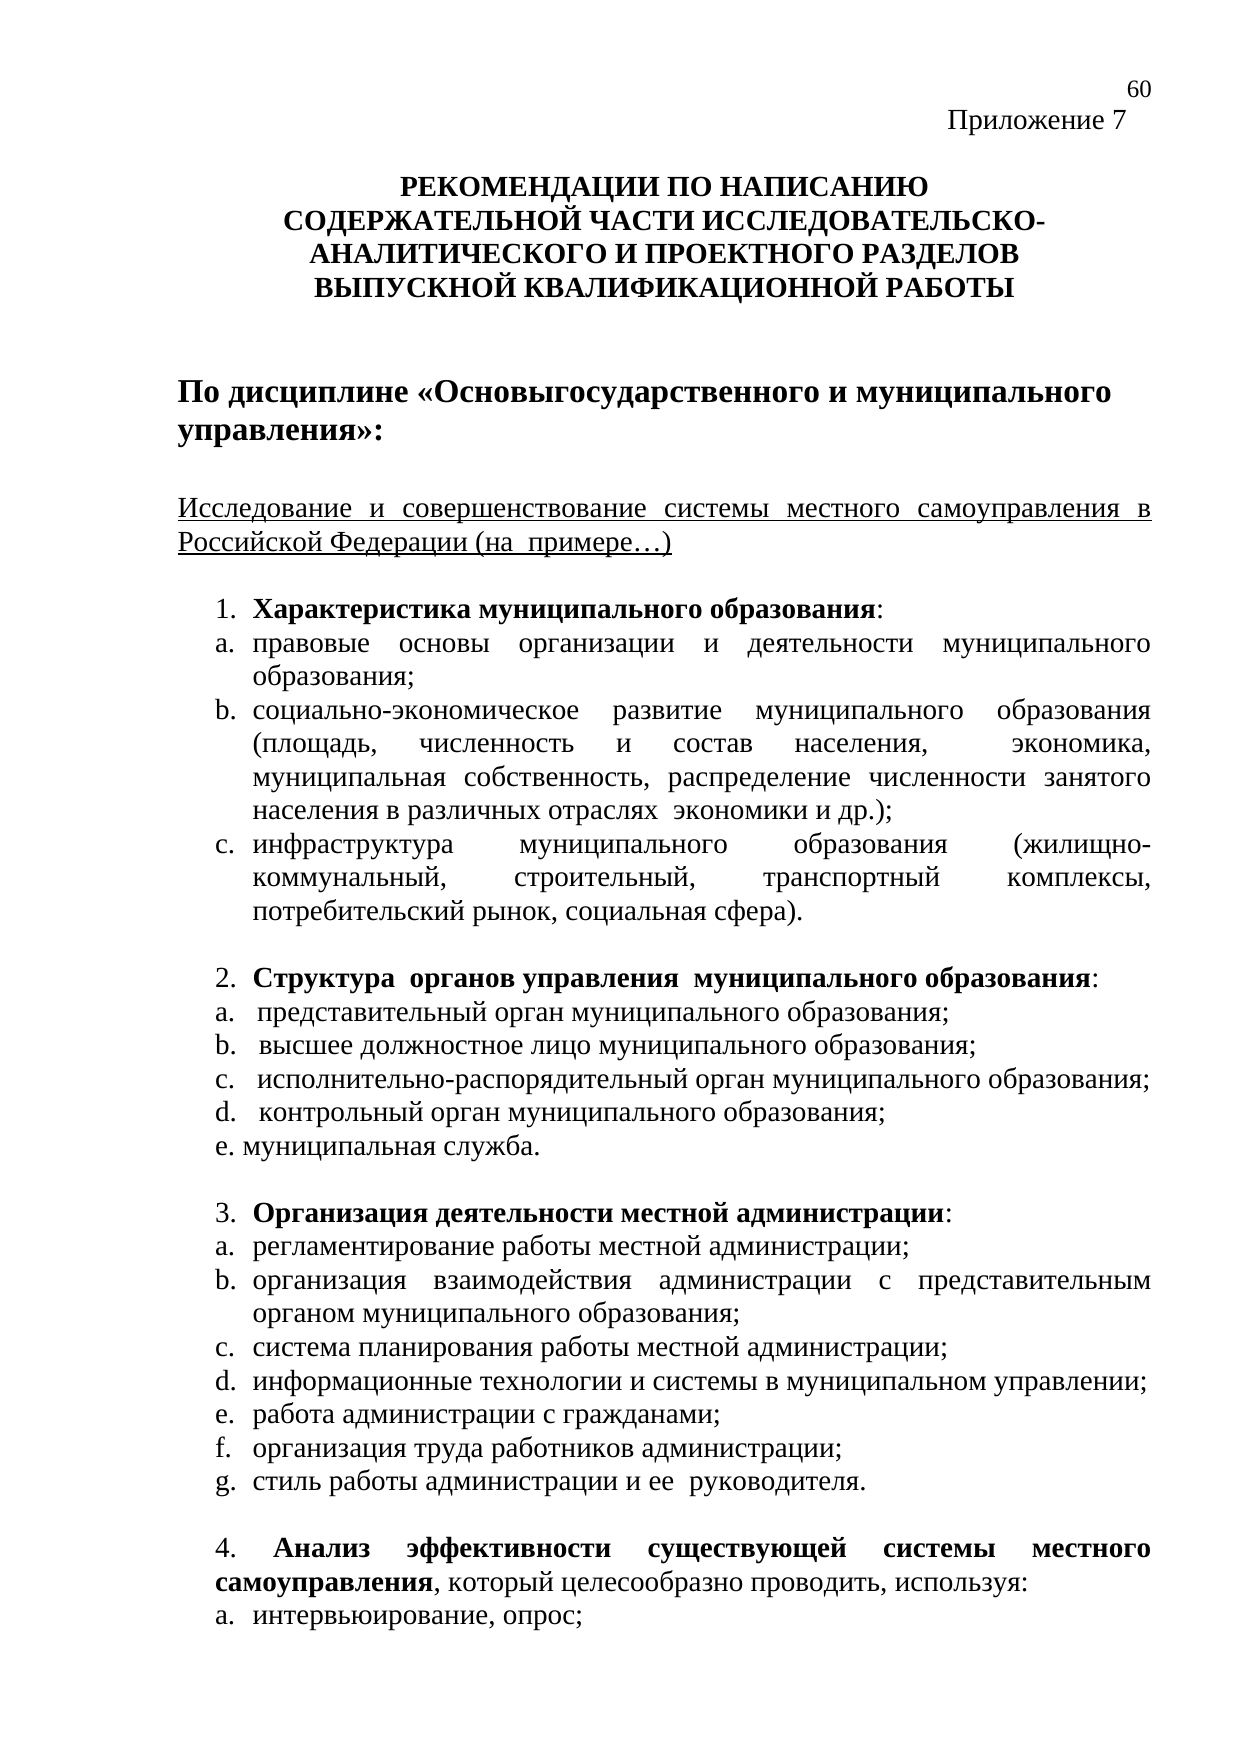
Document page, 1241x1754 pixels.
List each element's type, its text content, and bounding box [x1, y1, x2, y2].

text По дисциплине «Основыгосударственного и муниципального управления»: [177, 371, 1152, 447]
text c. исполнительно-распорядительный орган муниципального образования; [215, 1061, 1152, 1094]
list инфраструктура муниципального образования (жилищно-коммунальный, строительный, транспортный комплексы, потребительский рынок, социальная сфера). [215, 826, 1152, 927]
list Организация деятельности местной администрации: [215, 1195, 1152, 1228]
list интервьюирование, опрос; [215, 1597, 1152, 1631]
list регламентирование работы местной администрации; [215, 1228, 1152, 1262]
list стиль работы администрации и ее руководителя. [215, 1463, 1152, 1497]
list информационные технологии и системы в муниципальном управлении; [215, 1363, 1152, 1396]
text Исследование и совершенствование системы местного самоуправления в Российской Федерации (на примере…) [177, 491, 1152, 520]
text ВЫПУСКНОЙ квалификационной работы [177, 270, 1152, 304]
text a. представительный орган муниципального образования; [215, 994, 1152, 1027]
text d. контрольный орган муниципального образования; [215, 1094, 1152, 1128]
list социально-экономическое развитие муниципального образования (площадь, численность и состав населения, экономика, муниципальная собственность, распределение численности занятого населения в различных отраслях экономики и др.); [215, 692, 1152, 826]
text e. муниципальная служба. [215, 1128, 1152, 1161]
list Структура органов управления муниципального образования: [215, 960, 1152, 994]
list организация труда работников администрации; [215, 1430, 1152, 1463]
list система планирования работы местной администрации; [215, 1329, 1152, 1363]
list организация взаимодействия администрации с представительным органом муниципального образования; [215, 1262, 1152, 1329]
text Исследование и совершенствование системы местного самоуправления в Российской Федерации (на примере…) [177, 521, 1152, 558]
list работа администрации с гражданами; [215, 1396, 1152, 1430]
text Рекомендации по написанию [177, 169, 1152, 203]
text b. высшее должностное лицо муниципального образования; [215, 1027, 1152, 1061]
list Характеристика муниципального образования: [215, 591, 1152, 625]
text Приложение 7 [177, 102, 1152, 136]
list правовые основы организации и деятельности муниципального образования; [215, 625, 1152, 692]
text содержательной части исследовательско-аналитического и проектного разделов [177, 203, 1152, 270]
text 4. Анализ эффективности существующей системы местного самоуправления, который целесообразно проводить, используя: [215, 1530, 1152, 1597]
